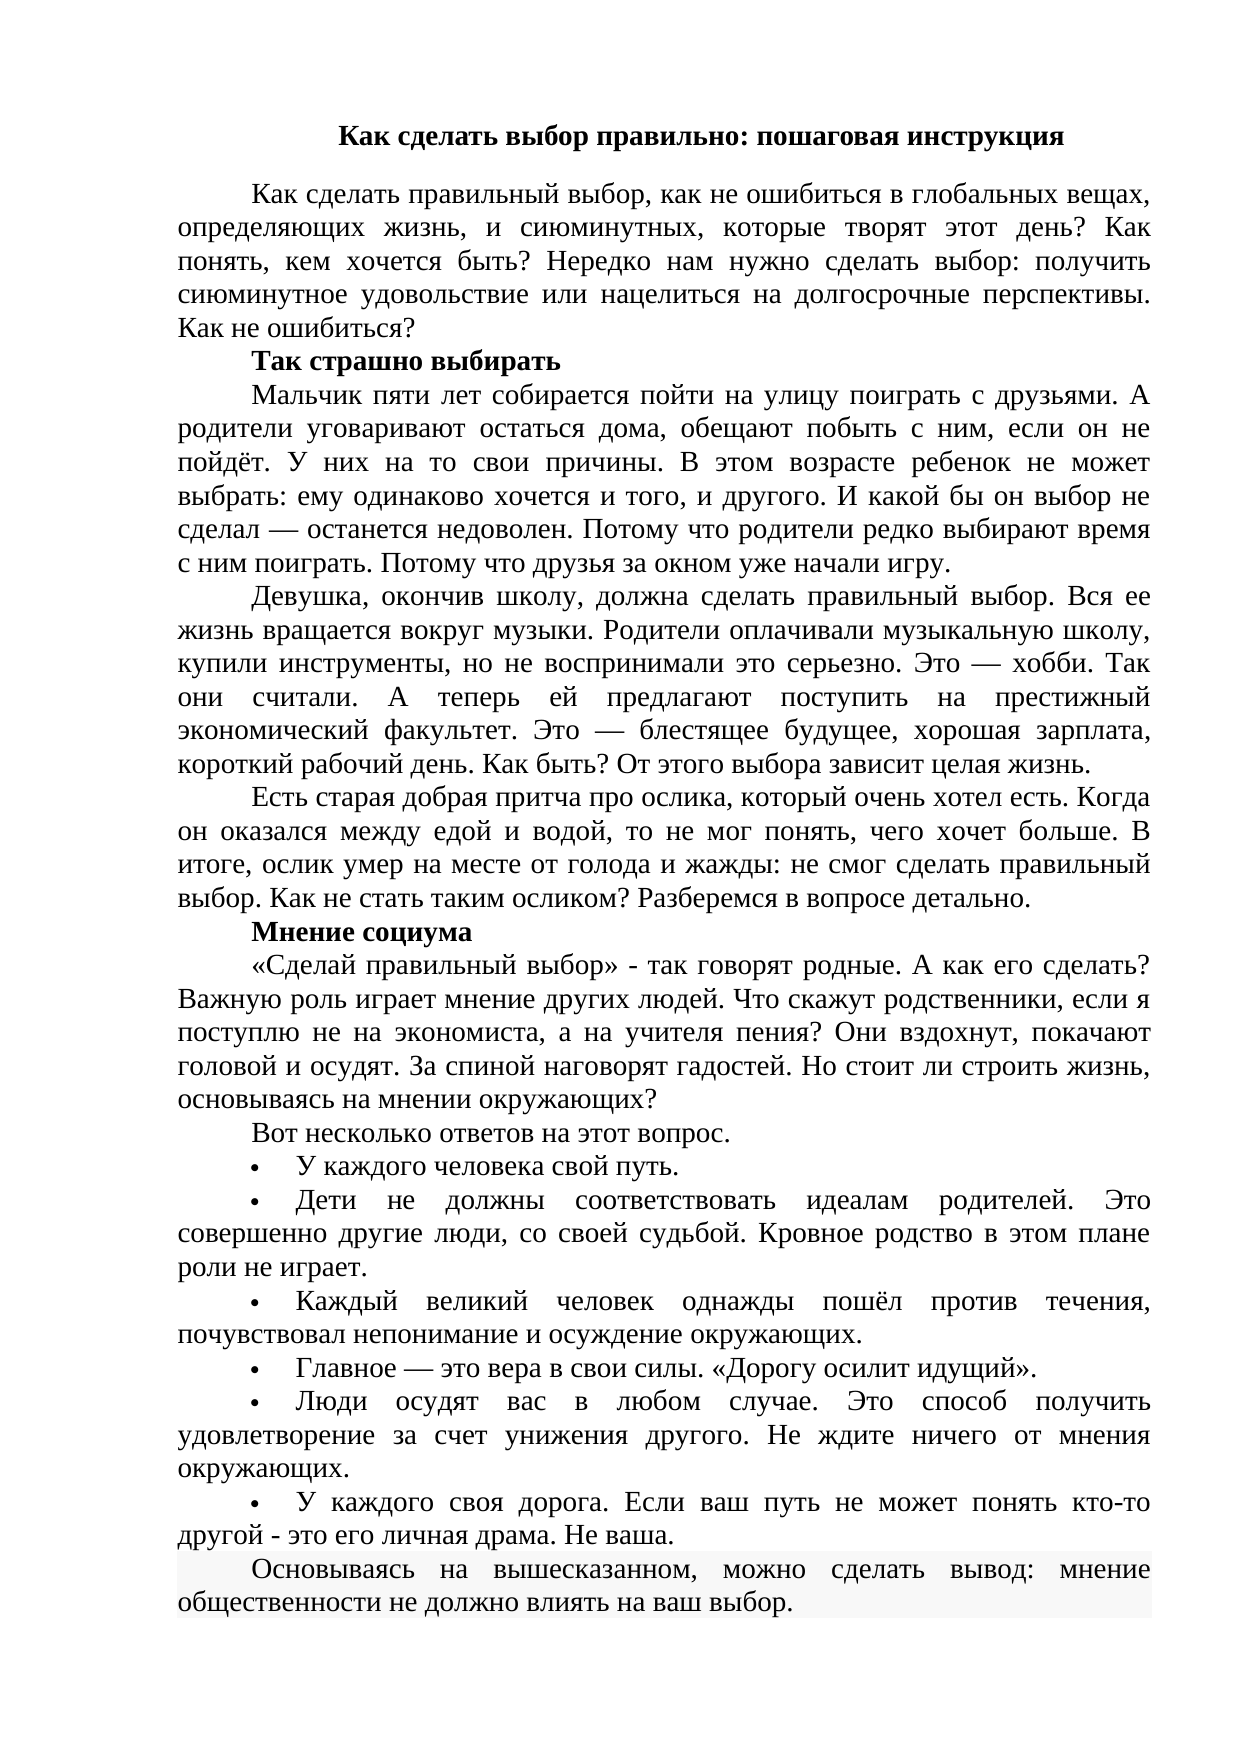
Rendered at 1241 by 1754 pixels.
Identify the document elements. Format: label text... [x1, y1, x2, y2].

text Так страшно выбирать [177, 343, 1152, 377]
list Каждый великий человек однажды пошёл против течения, почувствовал непонимание и осуждение окружающих. [177, 1283, 1152, 1350]
text Как сделать правильный выбор, как не ошибиться в глобальных вещах, определяющих жизнь, и сиюминутных, которые творят этот день? Как понять, кем хочется быть? Нередко нам нужно сделать выбор: получить сиюминутное удовольствие или нацелиться на долгосрочные перспективы. Как не ошибиться? [177, 176, 1152, 343]
list У каждого человека свой путь. [177, 1148, 1152, 1182]
text «Сделай правильный выбор» - так говорят родные. А как его сделать? Важную роль играет мнение других людей. Что скажут родственники, если я поступлю не на экономиста, а на учителя пения? Они вздохнут, покачают головой и осудят. За спиной наговорят гадостей. Но стоит ли строить жизнь, основываясь на мнении окружающих? [177, 947, 1152, 1115]
list Дети не должны соответствовать идеалам родителей. Это совершенно другие люди, со своей судьбой. Кровное родство в этом плане роли не играет. [177, 1182, 1152, 1283]
text Вот несколько ответов на этот вопрос. [177, 1115, 1152, 1148]
text Мальчик пяти лет собирается пойти на улицу поиграть с друзьями. А родители уговаривают остаться дома, обещают побыть с ним, если он не пойдёт. У них на то свои причины. В этом возрасте ребенок не может выбрать: ему одинаково хочется и того, и другого. И какой бы он выбор не сделал — останется недоволен. Потому что родители редко выбирают время с ним поиграть. Потому что друзья за окном уже начали игру. [177, 377, 1152, 578]
text Мнение социума [177, 914, 1152, 947]
text Девушка, окончив школу, должна сделать правильный выбор. Вся ее жизнь вращается вокруг музыки. Родители оплачивали музыкальную школу, купили инструменты, но не воспринимали это серьезно. Это — хобби. Так они считали. А теперь ей предлагают поступить на престижный экономический факультет. Это — блестящее будущее, хорошая зарплата, короткий рабочий день. Как быть? От этого выбора зависит целая жизнь. [177, 578, 1152, 779]
list Главное — это вера в свои силы. «Дорогу осилит идущий». [177, 1350, 1152, 1383]
list У каждого своя дорога. Если ваш путь не может понять кто-то другой - это его личная драма. Не ваша. [177, 1484, 1152, 1551]
list Люди осудят вас в любом случае. Это способ получить удовлетворение за счет унижения другого. Не ждите ничего от мнения окружающих. [177, 1383, 1152, 1484]
text Есть старая добрая притча про ослика, который очень хотел есть. Когда он оказался между едой и водой, то не мог понять, чего хочет больше. В итоге, ослик умер на месте от голода и жажды: не смог сделать правильный выбор. Как не стать таким осликом? Разберемся в вопросе детально. [177, 779, 1152, 914]
text Основываясь на вышесказанном, можно сделать вывод: мнение общественности не должно влиять на ваш выбор. [177, 1551, 1152, 1618]
text Как сделать выбор правильно: пошаговая инструкция [177, 118, 1152, 152]
